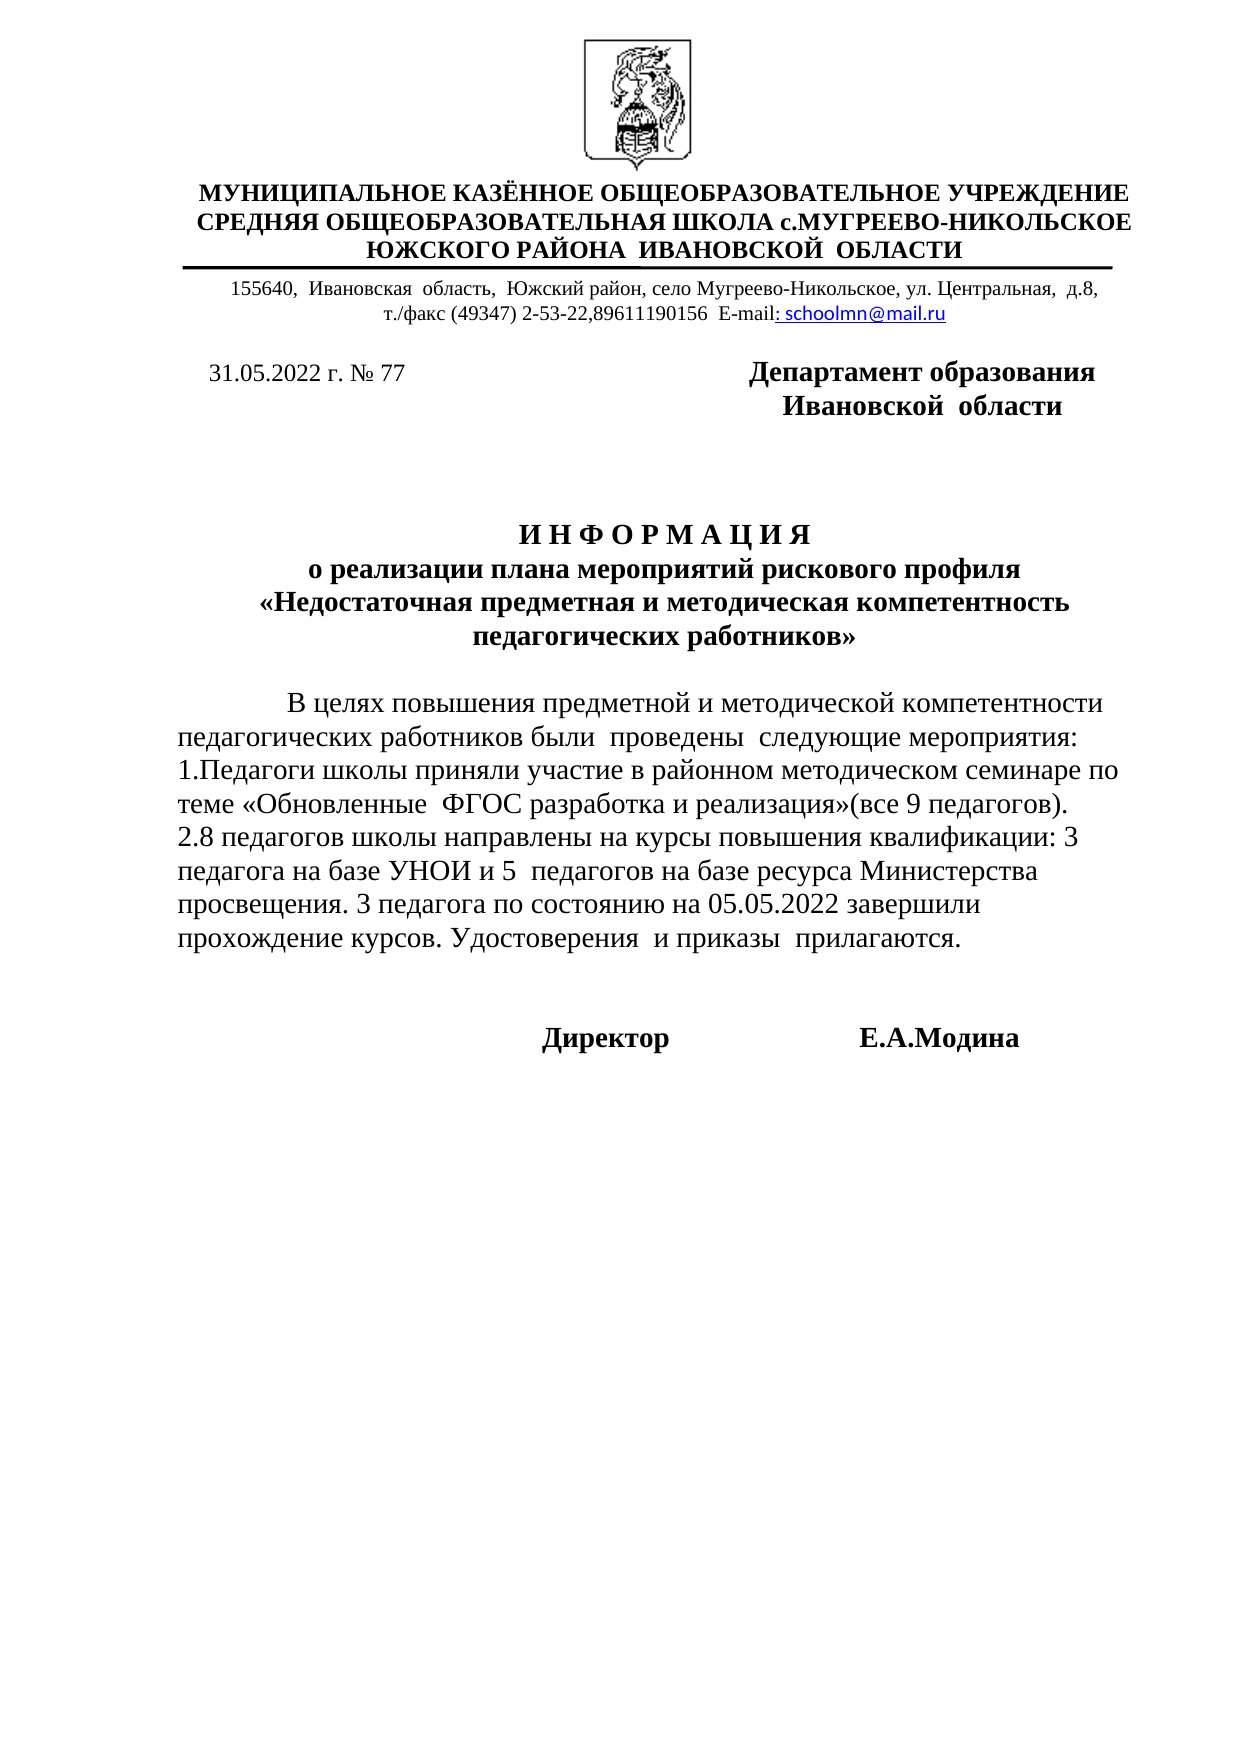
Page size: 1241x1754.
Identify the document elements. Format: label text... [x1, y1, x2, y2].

text т./факс (49347) 2-53-22,89611190156 E-mail: schoolmn@mail.ru [177, 300, 1152, 326]
text Директор Е.А.Модина [177, 1021, 1152, 1054]
text 1.Педагоги школы приняли участие в районном методическом семинаре по теме «Обновленные ФГОС разработка и реализация»(все 9 педагогов). [177, 752, 1152, 819]
picture [575, 32, 704, 179]
text И Н Ф О Р М А Ц И Я [177, 517, 1152, 551]
text Ивановской области [177, 388, 1152, 422]
text МУНИЦИПАЛЬНОЕ КАЗЁННОЕ ОБЩЕОБРАЗОВАТЕЛЬНОЕ УЧРЕЖДЕНИЕ [177, 118, 1152, 207]
text В целях повышения предметной и методической компетентности педагогических работников были проведены следующие мероприятия: [177, 685, 1152, 752]
text педагогических работников» [177, 618, 1152, 652]
text ЮЖСКОГО РАЙОНА ИВАНОВСКОЙ ОБЛАСТИ [177, 236, 1152, 264]
text о реализации плана мероприятий рискового профиля [177, 551, 1152, 584]
text 2.8 педагогов школы направлены на курсы повышения квалификации: 3 педагога на базе УНОИ и 5 педагогов на базе ресурса Министерства просвещения. 3 педагога по состоянию на 05.05.2022 завершили прохождение курсов. Удостоверения и приказы прилагаются. [177, 819, 1152, 953]
text 155640, Ивановская область, Южский район, село Мугреево-Никольское, ул. Центральная, д.8, [177, 276, 1152, 300]
text СРЕДНЯЯ ОБЩЕОБРАЗОВАТЕЛЬНАЯ ШКОЛА с.МУГРЕЕВО-НИКОЛЬСКОЕ [177, 207, 1152, 236]
text «Недостаточная предметная и методическая компетентность [177, 584, 1152, 618]
text 31.05.2022 г. № 77 Департамент образования [177, 354, 1152, 388]
